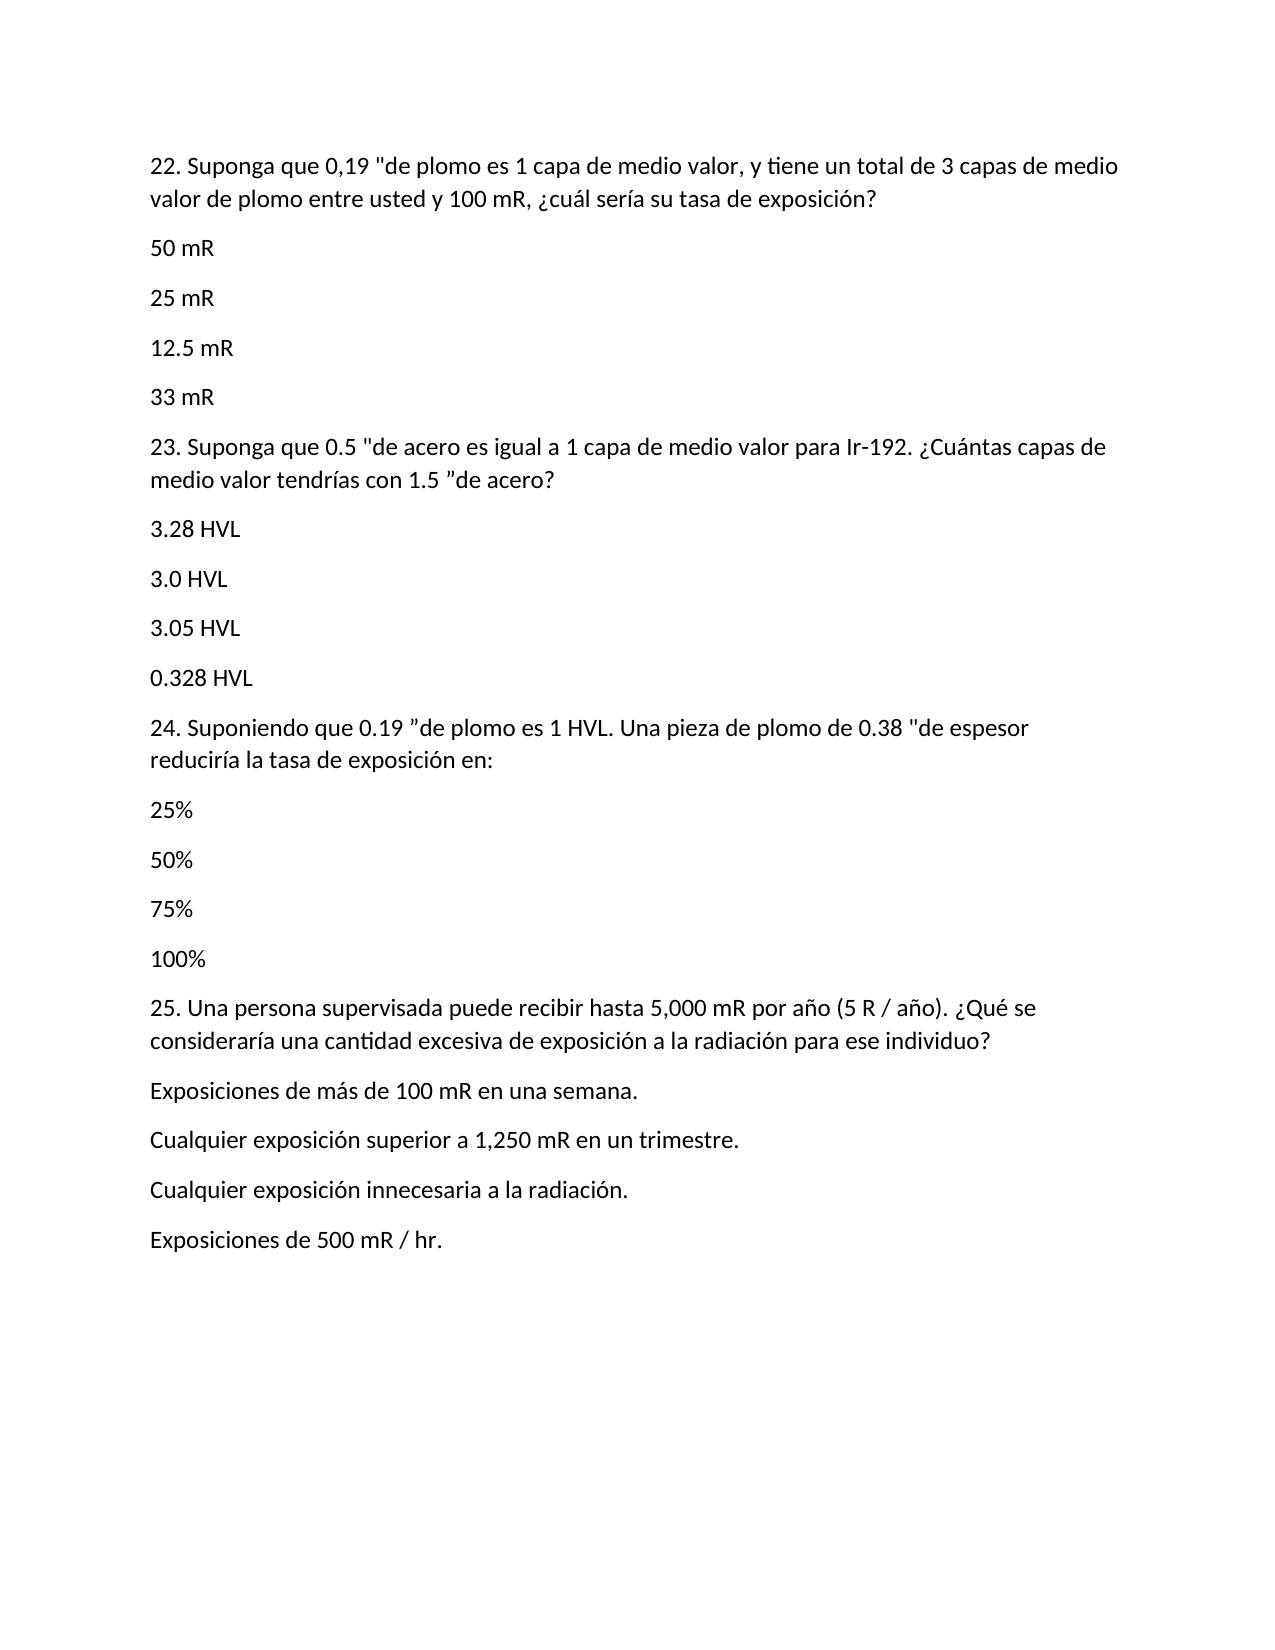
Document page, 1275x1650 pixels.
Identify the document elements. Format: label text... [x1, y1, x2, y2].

text 25. Una persona supervisada puede recibir hasta 5,000 mR por año (5 R / año). ¿Qué se consideraría una cantidad excesiva de exposición a la radiación para ese individuo? [150, 992, 1125, 1056]
text Exposiciones de 500 mR / hr. [150, 1224, 1125, 1254]
text 3.05 HVL [150, 612, 1125, 643]
text 100% [150, 943, 1125, 973]
text Exposiciones de más de 100 mR en una semana. [150, 1075, 1125, 1106]
text 25% [150, 794, 1125, 825]
text 50% [150, 844, 1125, 874]
text 75% [150, 893, 1125, 924]
text 25 mR [150, 282, 1125, 313]
text 3.0 HVL [150, 563, 1125, 593]
text 33 mR [150, 381, 1125, 412]
text 12.5 mR [150, 332, 1125, 362]
text Cualquier exposición superior a 1,250 mR en un trimestre. [150, 1124, 1125, 1155]
text Cualquier exposición innecesaria a la radiación. [150, 1174, 1125, 1205]
text 24. Suponiendo que 0.19 ”de plomo es 1 HVL. Una pieza de plomo de 0.38 "de espesor reduciría la tasa de exposición en: [150, 712, 1125, 775]
text 22. Suponga que 0,19 "de plomo es 1 capa de medio valor, y tiene un total de 3 capas de medio valor de plomo entre usted y 100 mR, ¿cuál sería su tasa de exposición? [150, 150, 1125, 213]
text 3.28 HVL [150, 513, 1125, 544]
text 50 mR [150, 232, 1125, 263]
text 0.328 HVL [150, 662, 1125, 693]
text 23. Suponga que 0.5 "de acero es igual a 1 capa de medio valor para Ir-192. ¿Cuántas capas de medio valor tendrías con 1.5 ”de acero? [150, 431, 1125, 494]
